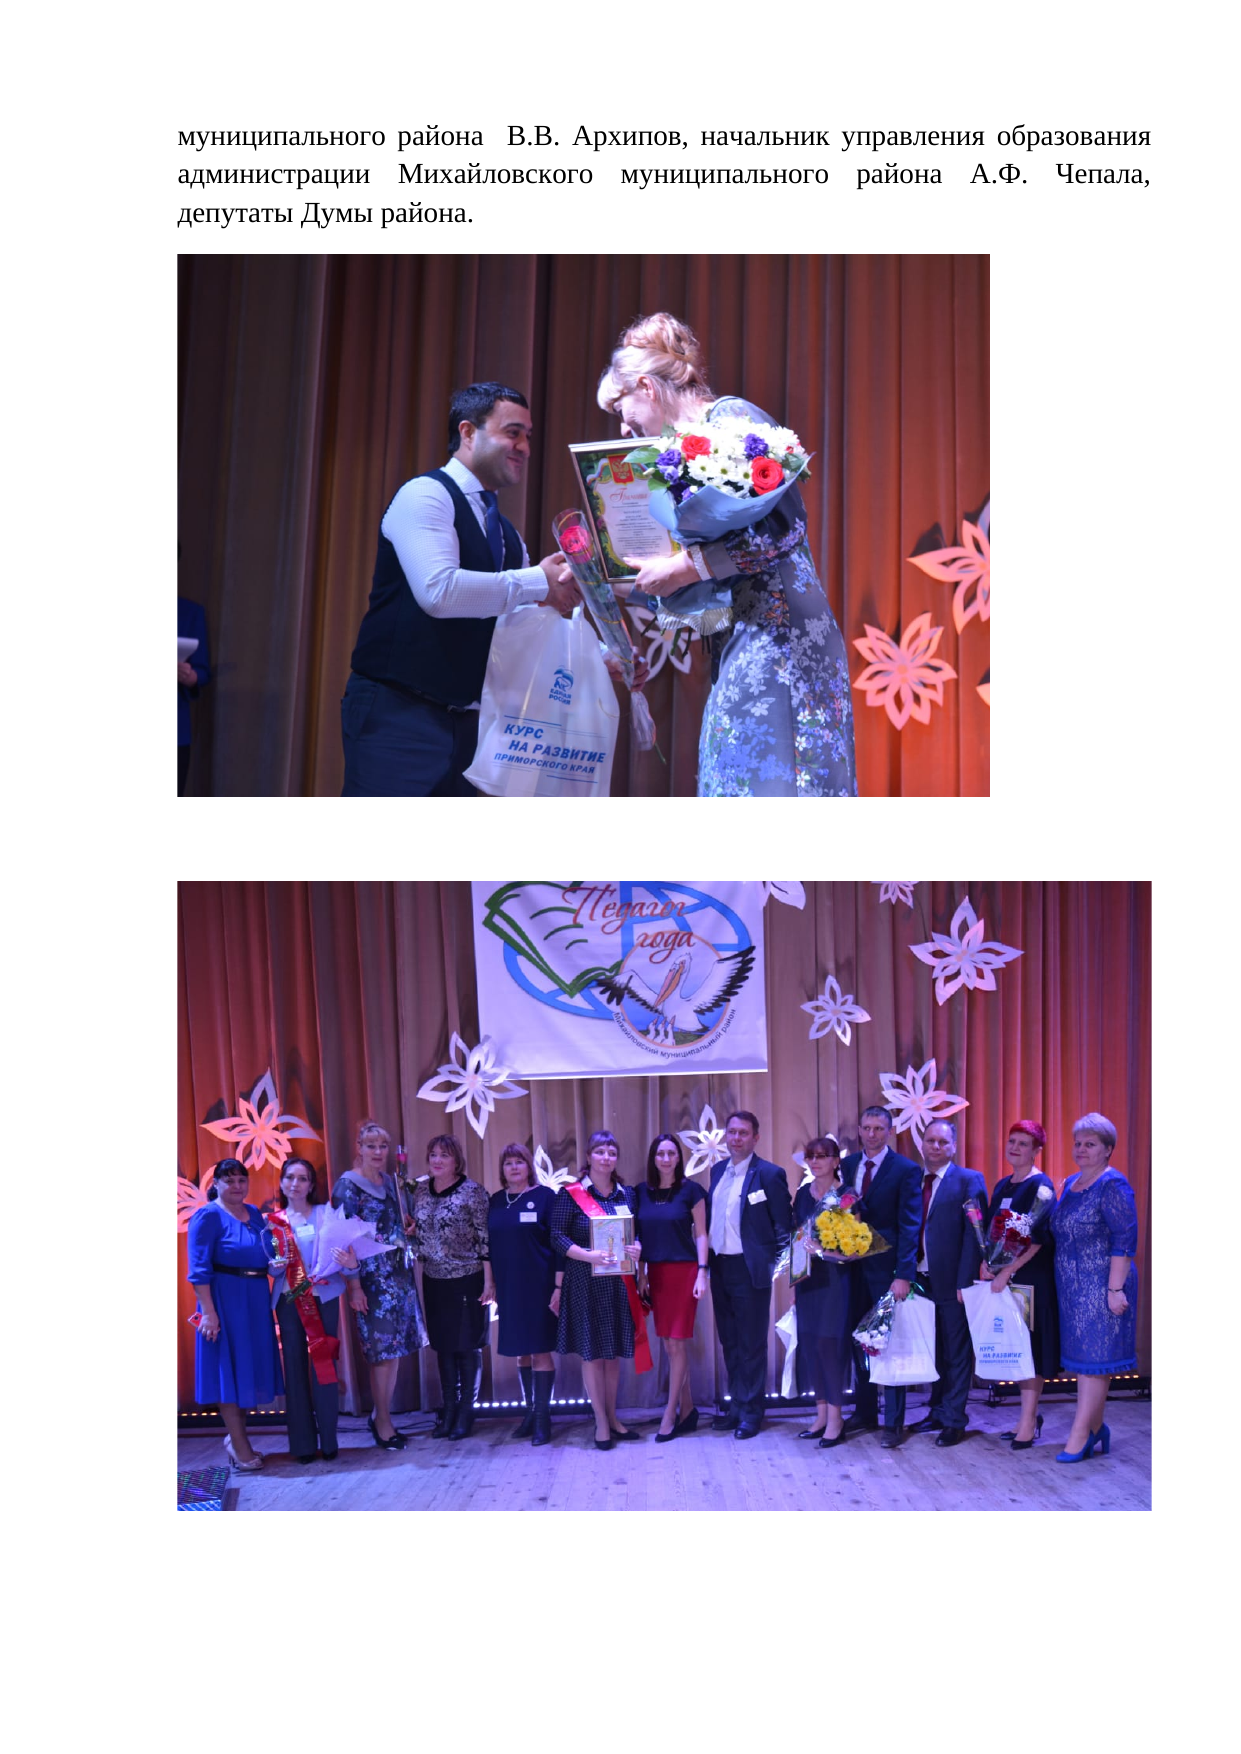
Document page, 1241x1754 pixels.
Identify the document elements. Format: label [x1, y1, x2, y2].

picture [177, 881, 1152, 1511]
text [177, 118, 1152, 229]
picture [177, 254, 990, 797]
